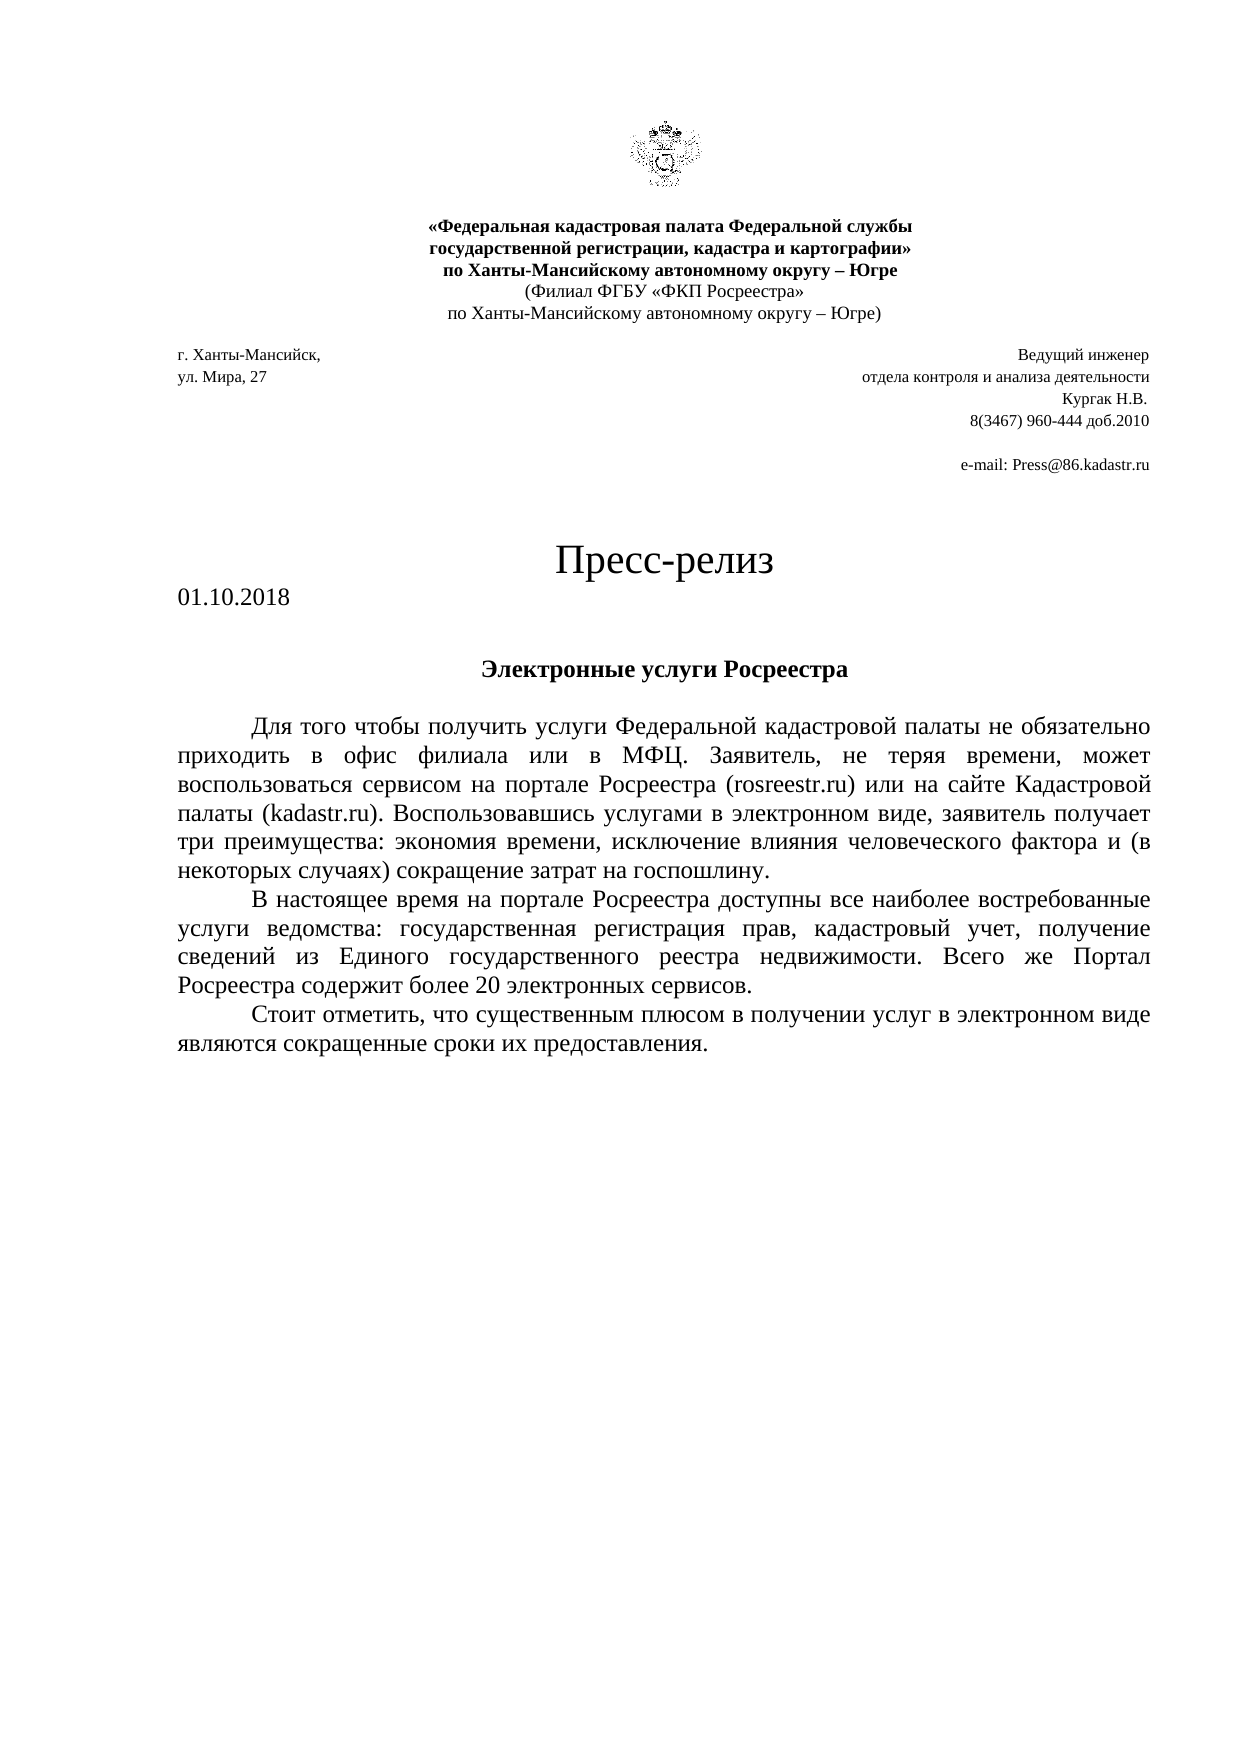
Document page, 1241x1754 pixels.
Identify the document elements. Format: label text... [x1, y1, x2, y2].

text государственной регистрации, кадастра и картографии» [189, 237, 1152, 258]
text Электронные услуги Росреестра [177, 654, 1152, 683]
text В настоящее время на портале Росреестра доступны все наиболее востребованные услуги ведомства: государственная регистрация прав, кадастровый учет, получение сведений из Единого государственного реестра недвижимости. Всего же Портал Росреестра содержит более 20 электронных сервисов. [177, 884, 1152, 999]
text 01.10.2018 [177, 582, 1152, 611]
text г. Ханты-Мансийск, Ведущий инженер ул. Мира, 27 отдела контроля и анализа деятельности [177, 345, 1152, 386]
text Пресс-релиз [177, 477, 1152, 582]
text (Филиал ФГБУ «ФКП Росреестра» [177, 280, 1152, 302]
text «Федеральная кадастровая палата Федеральной службы [189, 215, 1152, 237]
picture [624, 118, 704, 191]
text Кургак Н.В. [177, 389, 1152, 408]
text Стоит отметить, что существенным плюсом в получении услуг в электронном виде являются сокращенные сроки их предоставления. [177, 999, 1152, 1056]
text 8(3467) 960-444 доб.2010 e-mail: Press@86.kadastr.ru [177, 411, 1152, 474]
text Для того чтобы получить услуги Федеральной кадастровой палаты не обязательно приходить в офис филиала или в МФЦ. Заявитель, не теряя времени, может воспользоваться сервисом на портале Росреестра (rosreestr.ru) или на сайте Кадастровой палаты (kadastr.ru). Воспользовавшись услугами в электронном виде, заявитель получает три преимущества: экономия времени, исключение влияния человеческого фактора и (в некоторых случаях) сокращение затрат на госпошлину. [177, 711, 1152, 884]
text по Ханты-Мансийскому автономному округу – Югре) [177, 302, 1152, 323]
text по Ханты-Мансийскому автономному округу – Югре [189, 258, 1152, 280]
